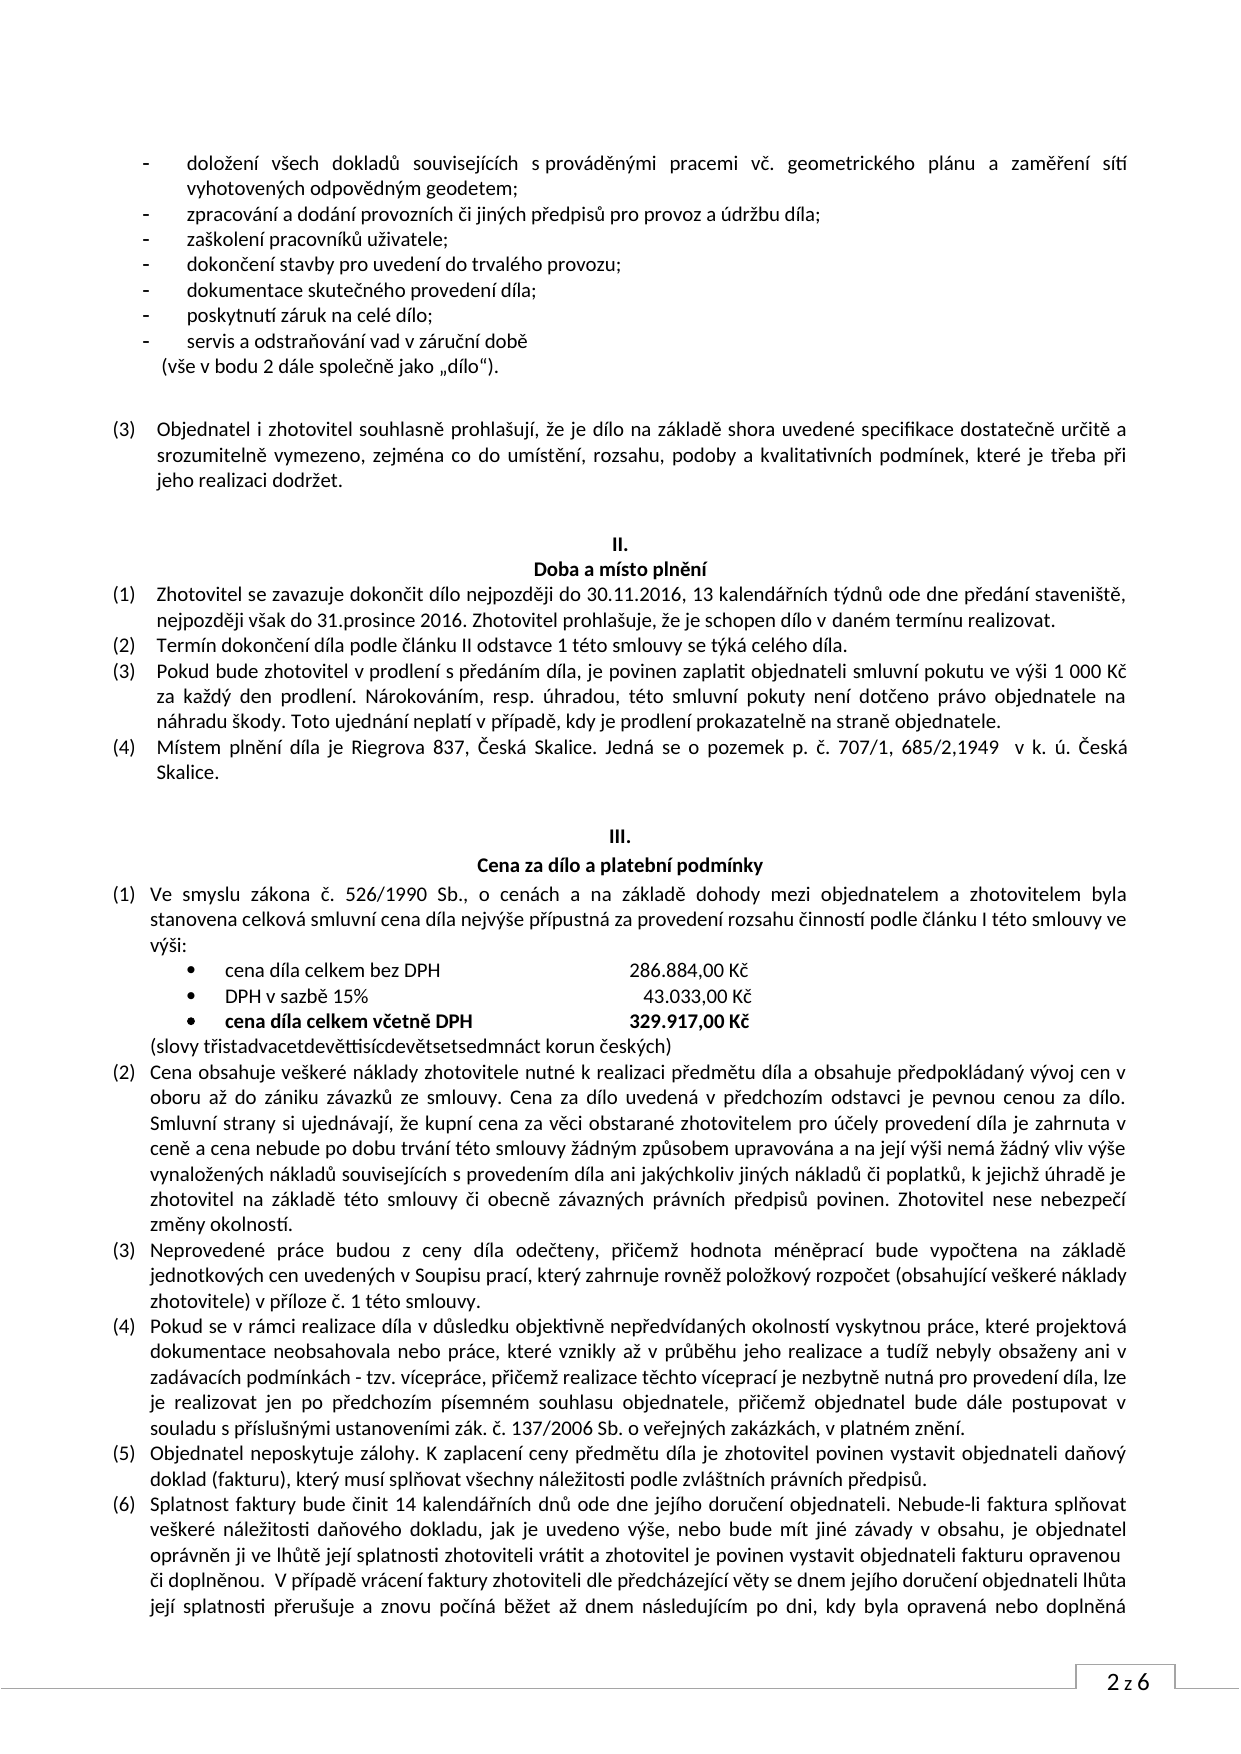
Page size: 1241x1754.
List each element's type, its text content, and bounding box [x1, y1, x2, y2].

list Objednatel neposkytuje zálohy. K zaplacení ceny předmětu díla je zhotovitel povinen vystavit objednateli daňový doklad (fakturu), který musí splňovat všechny náležitosti podle zvláštních právních předpisů. [112, 1440, 1128, 1491]
list doložení všech dokladů souvisejících s prováděnými pracemi vč. geometrického plánu a zaměření sítí vyhotovených odpovědným geodetem; [149, 150, 1128, 201]
list DPH v sazbě 15% 43.033,00 Kč [187, 983, 1128, 1008]
text (vše v bodu 2 dále společně jako „dílo“). [112, 353, 1128, 379]
list dokončení stavby pro uvedení do trvalého provozu; [149, 252, 1128, 277]
list Zhotovitel se zavazuje dokončit dílo nejpozději do 30.11.2016, 13 kalendářních týdnů ode dne předání staveniště, nejpozději však do 31.prosince 2016. Zhotovitel prohlašuje, že je schopen dílo v daném termínu realizovat. [112, 582, 1128, 632]
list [112, 1491, 1128, 1618]
text Cena za dílo a platební podmínky [112, 852, 1128, 877]
list (slovy třistadvacetdevěttisícdevětsetsedmnáct korun českých) [150, 1034, 1128, 1059]
list zpracování a dodání provozních či jiných předpisů pro provoz a údržbu díla; [149, 201, 1128, 226]
list Ve smyslu zákona č. 526/1990 Sb., o cenách a na základě dohody mezi objednatelem a zhotovitelem byla stanovena celková smluvní cena díla nejvýše přípustná za provedení rozsahu činností podle článku I této smlouvy ve výši: [112, 881, 1128, 957]
list dokumentace skutečného provedení díla; [149, 277, 1128, 302]
text III. [112, 823, 1128, 848]
list poskytnutí záruk na celé dílo; [149, 302, 1128, 328]
text Doba a místo plnění [112, 556, 1128, 582]
list cena díla celkem včetně DPH 329.917,00 Kč [187, 1008, 1128, 1034]
list Termín dokončení díla podle článku II odstavce 1 této smlouvy se týká celého díla. [112, 632, 1128, 658]
list Cena obsahuje veškeré náklady zhotovitele nutné k realizaci předmětu díla a obsahuje předpokládaný vývoj cen v oboru až do zániku závazků ze smlouvy. Cena za dílo uvedená v předchozím odstavci je pevnou cenou za dílo. Smluvní strany si ujednávají, že kupní cena za věci obstarané zhotovitelem pro účely provedení díla je zahrnuta v ceně a cena nebude po dobu trvání této smlouvy žádným způsobem upravována a na její výši nemá žádný vliv výše vynaložených nákladů souvisejících s provedením díla ani jakýchkoliv jiných nákladů či poplatků, k jejichž úhradě je zhotovitel na základě této smlouvy či obecně závazných právních předpisů povinen. Zhotovitel nese nebezpečí změny okolností. [112, 1059, 1128, 1237]
text II. [112, 531, 1128, 556]
list Místem plnění díla je Riegrova 837, Česká Skalice. Jedná se o pozemek p. č. 707/1, 685/2,1949 v k. ú. Česká Skalice. [112, 734, 1128, 785]
list servis a odstraňování vad v záruční době [149, 328, 1128, 353]
list zaškolení pracovníků uživatele; [149, 226, 1128, 252]
list Objednatel i zhotovitel souhlasně prohlašují, že je dílo na základě shora uvedené specifikace dostatečně určitě a srozumitelně vymezeno, zejména co do umístění, rozsahu, podoby a kvalitativních podmínek, které je třeba při jeho realizaci dodržet. [112, 417, 1128, 493]
list cena díla celkem bez DPH 286.884,00 Kč [187, 957, 1128, 983]
list Pokud se v rámci realizace díla v důsledku objektivně nepředvídaných okolností vyskytnou práce, které projektová dokumentace neobsahovala nebo práce, které vznikly až v průběhu jeho realizace a tudíž nebyly obsaženy ani v zadávacích podmínkách - tzv. vícepráce, přičemž realizace těchto víceprací je nezbytně nutná pro provedení díla, lze je realizovat jen po předchozím písemném souhlasu objednatele, přičemž objednatel bude dále postupovat v souladu s příslušnými ustanoveními zák. č. 137/2006 Sb. o veřejných zakázkách, v platném znění. [112, 1313, 1128, 1440]
list Neprovedené práce budou z ceny díla odečteny, přičemž hodnota méněprací bude vypočtena na základě jednotkových cen uvedených v Soupisu prací, který zahrnuje rovněž položkový rozpočet (obsahující veškeré náklady zhotovitele) v příloze č. 1 této smlouvy. [112, 1237, 1128, 1313]
list Pokud bude zhotovitel v prodlení s předáním díla, je povinen zaplatit objednateli smluvní pokutu ve výši 1 000 Kč za každý den prodlení. Nárokováním, resp. úhradou, této smluvní pokuty není dotčeno právo objednatele na náhradu škody. Toto ujednání neplatí v případě, kdy je prodlení prokazatelně na straně objednatele. [112, 658, 1128, 734]
